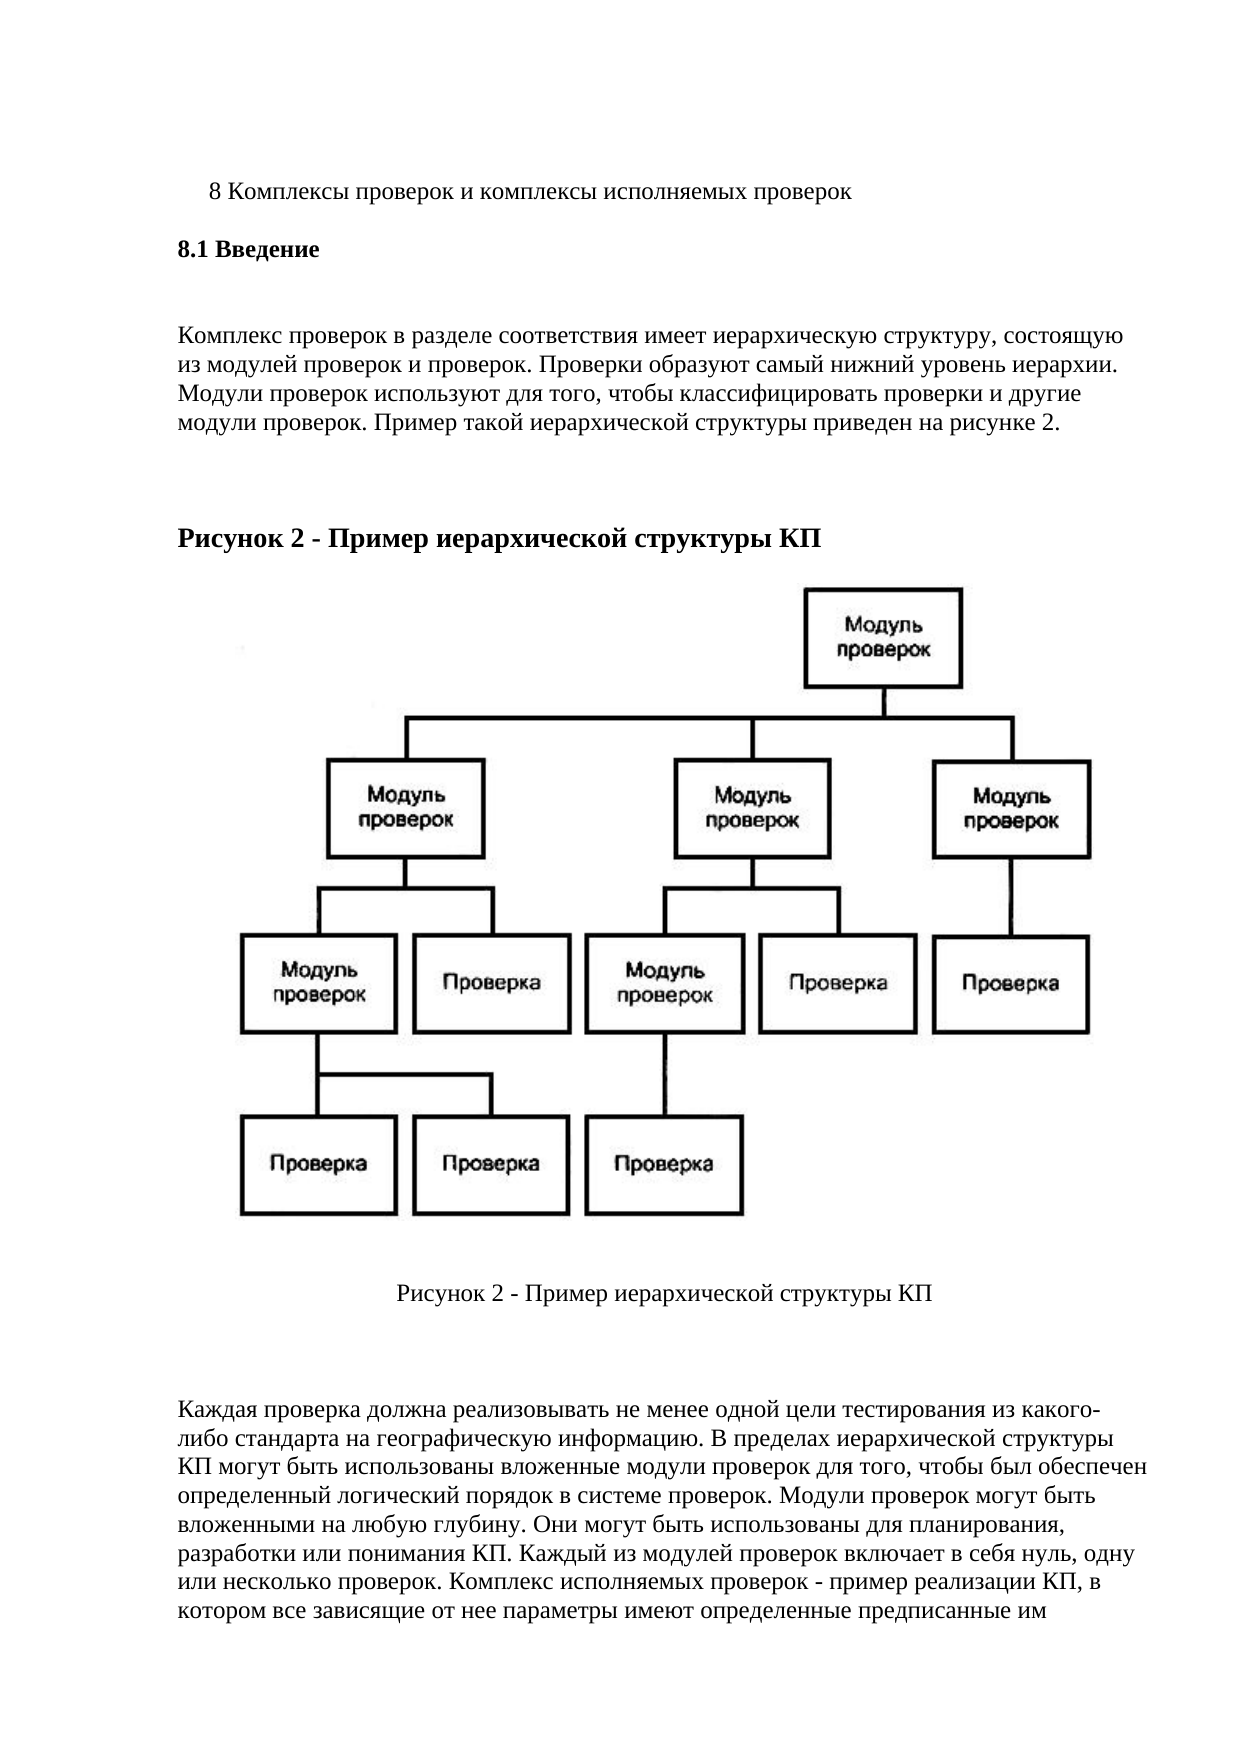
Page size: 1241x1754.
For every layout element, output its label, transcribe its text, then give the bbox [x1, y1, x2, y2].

text 8.1 Введение [177, 234, 1152, 263]
text Комплекс проверок в разделе соответствия имеет иерархическую структуру, состоящую из модулей проверок и проверок. Проверки образуют самый нижний уровень иерархии. Модули проверок используют для того, чтобы классифицировать проверки и другие модули проверок. Пример такой иерархической структуры приведен на рисунке 2. [177, 292, 1152, 492]
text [177, 1336, 1152, 1624]
picture [234, 583, 1095, 1221]
text Рисунок 2 - Пример иерархической структуры КП [177, 1250, 1152, 1307]
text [177, 176, 1152, 205]
text Рисунок 2 - Пример иерархической структуры КП [177, 522, 1152, 554]
